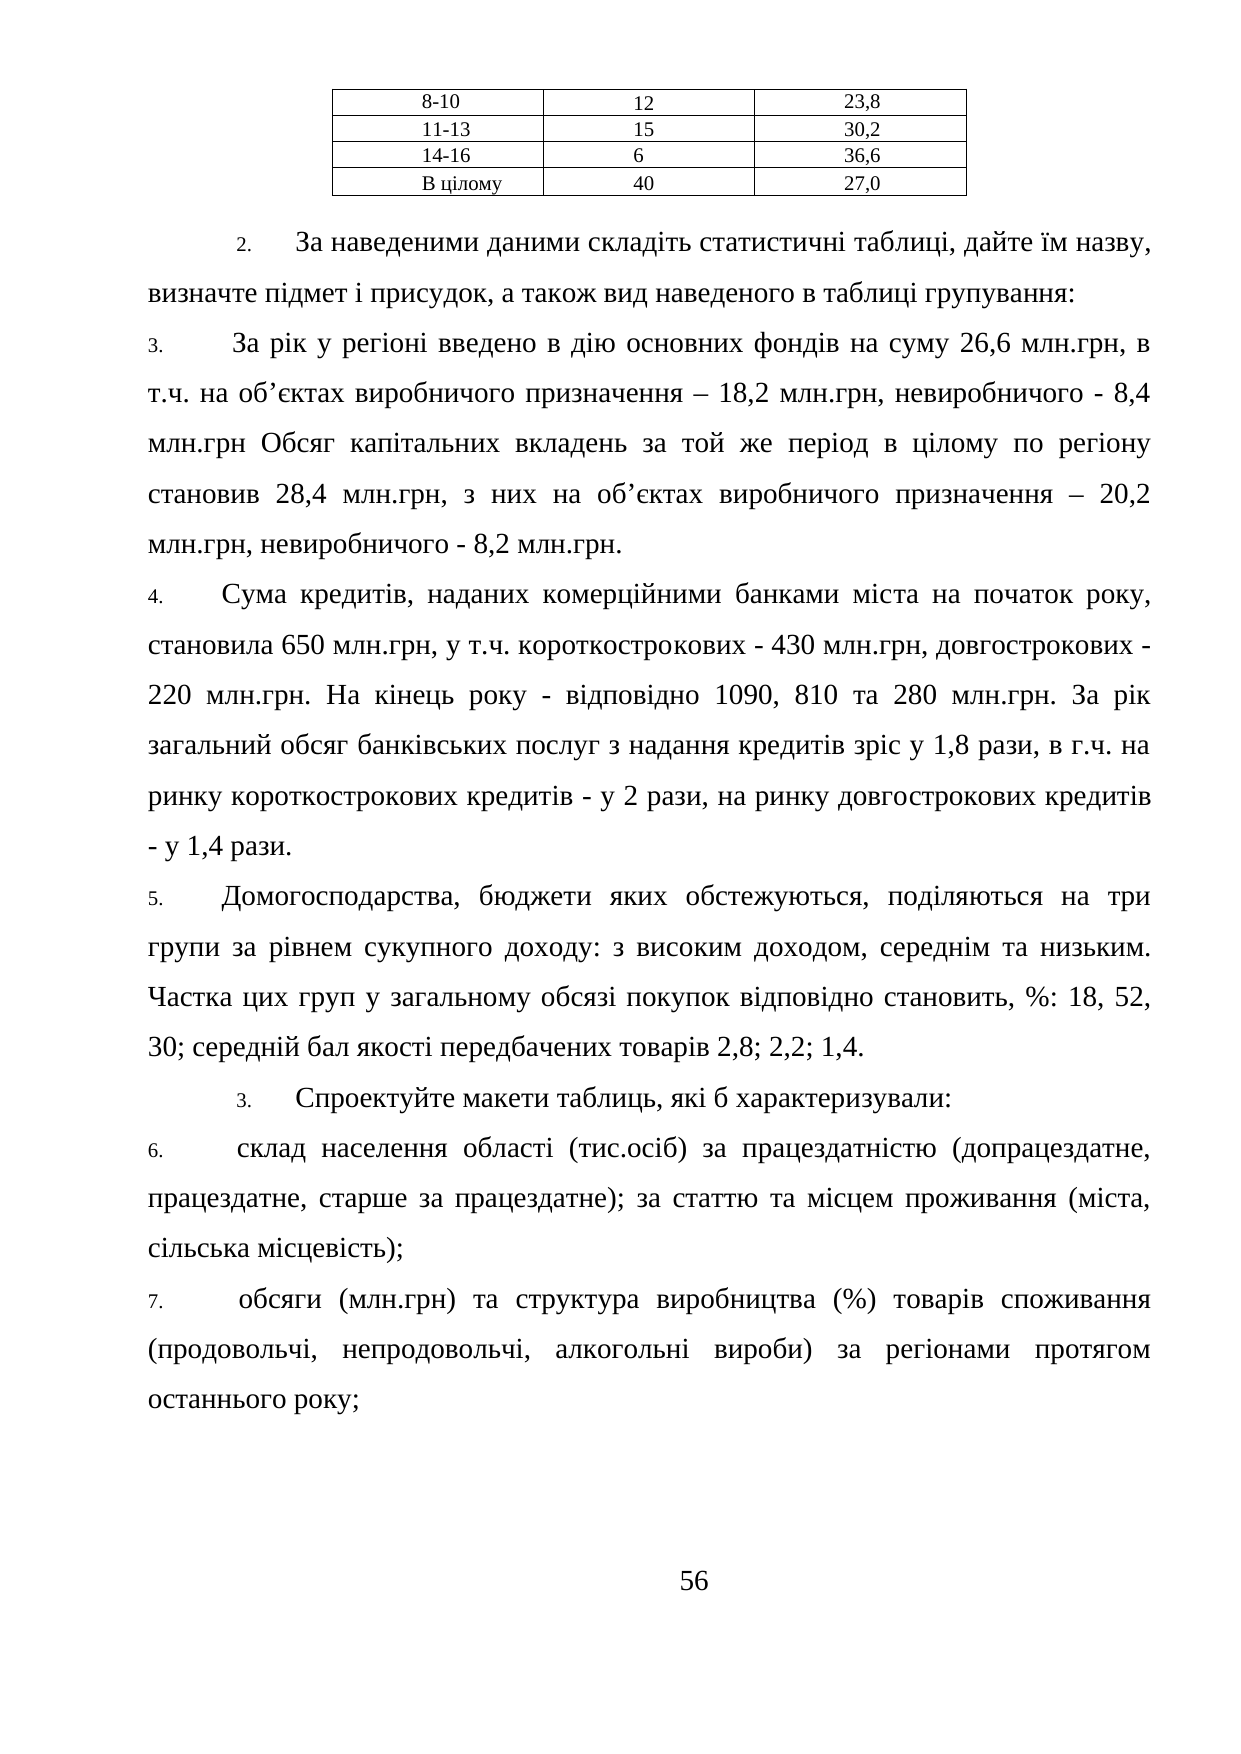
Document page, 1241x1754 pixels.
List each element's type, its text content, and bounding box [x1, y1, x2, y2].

list Спроектуйте макети таблиць, які б характеризували: [148, 1080, 1152, 1113]
table_cell 11-13 [333, 116, 543, 141]
list Сума кредитів, наданих комерційними банками міста на початок року, становила 650 млн.грн, у т.ч. короткострокових - 430 млн.грн, довгострокових - 220 млн.грн. На кінець року - відповідно 1090, 810 та 280 млн.грн. За рік загальний обсяг банківських послуг з надання кредитів зріс у 1,8 рази, в г.ч. на ринку короткострокових кредитів - у 2 рази, на ринку довгострокових кредитів - у 1,4 рази. [148, 577, 1152, 862]
table_cell 8-10 [333, 90, 543, 114]
table_cell 27,0 [755, 168, 966, 194]
table_cell 15 [544, 116, 754, 141]
list склад населення області (тис.осіб) за працездатністю (допрацездатне, працездатне, старше за працездатне); за статтю та місцем проживання (міста, сільська місцевість); [148, 1130, 1152, 1264]
table_cell 12 [544, 90, 754, 114]
table_cell 40 [544, 168, 754, 194]
table_cell В цілому [333, 168, 543, 194]
list За рік у регіоні введено в дію основних фондів на суму 26,6 млн.грн, в т.ч. на об’єктах виробничого призначення – 18,2 млн.грн, невиробничого - 8,4 млн.грн Обсяг капітальних вкладень за той же період в цілому по регіону становив 28,4 млн.грн, з них на об’єктах виробничого призначення – 20,2 млн.грн, невиробничого - 8,2 млн.грн. [148, 325, 1152, 560]
table_cell 23,8 [755, 90, 966, 114]
list За наведеними даними складіть статистичні таблиці, дайте їм назву, визначте підмет і присудок, а також вид наведеного в таблиці групування: [148, 224, 1152, 308]
table_cell 6 [544, 142, 754, 167]
list Домогосподарства, бюджети яких обстежуються, поділяються на три групи за рівнем сукупного доходу: з високим доходом, середнім та низьким. Частка цих груп у загальному обсязі покупок відповідно становить, %: 18, 52, 30; середній бал якості передбачених товарів 2,8; 2,2; 1,4. [148, 878, 1152, 1063]
table_cell 14-16 [333, 142, 543, 167]
table_cell 36,6 [755, 142, 966, 167]
list обсяги (млн.грн) та структура виробництва (%) товарів споживання (продовольчі, непродовольчі, алкогольні вироби) за регіонами протягом останнього року; [148, 1281, 1152, 1415]
table_cell 30,2 [755, 116, 966, 141]
